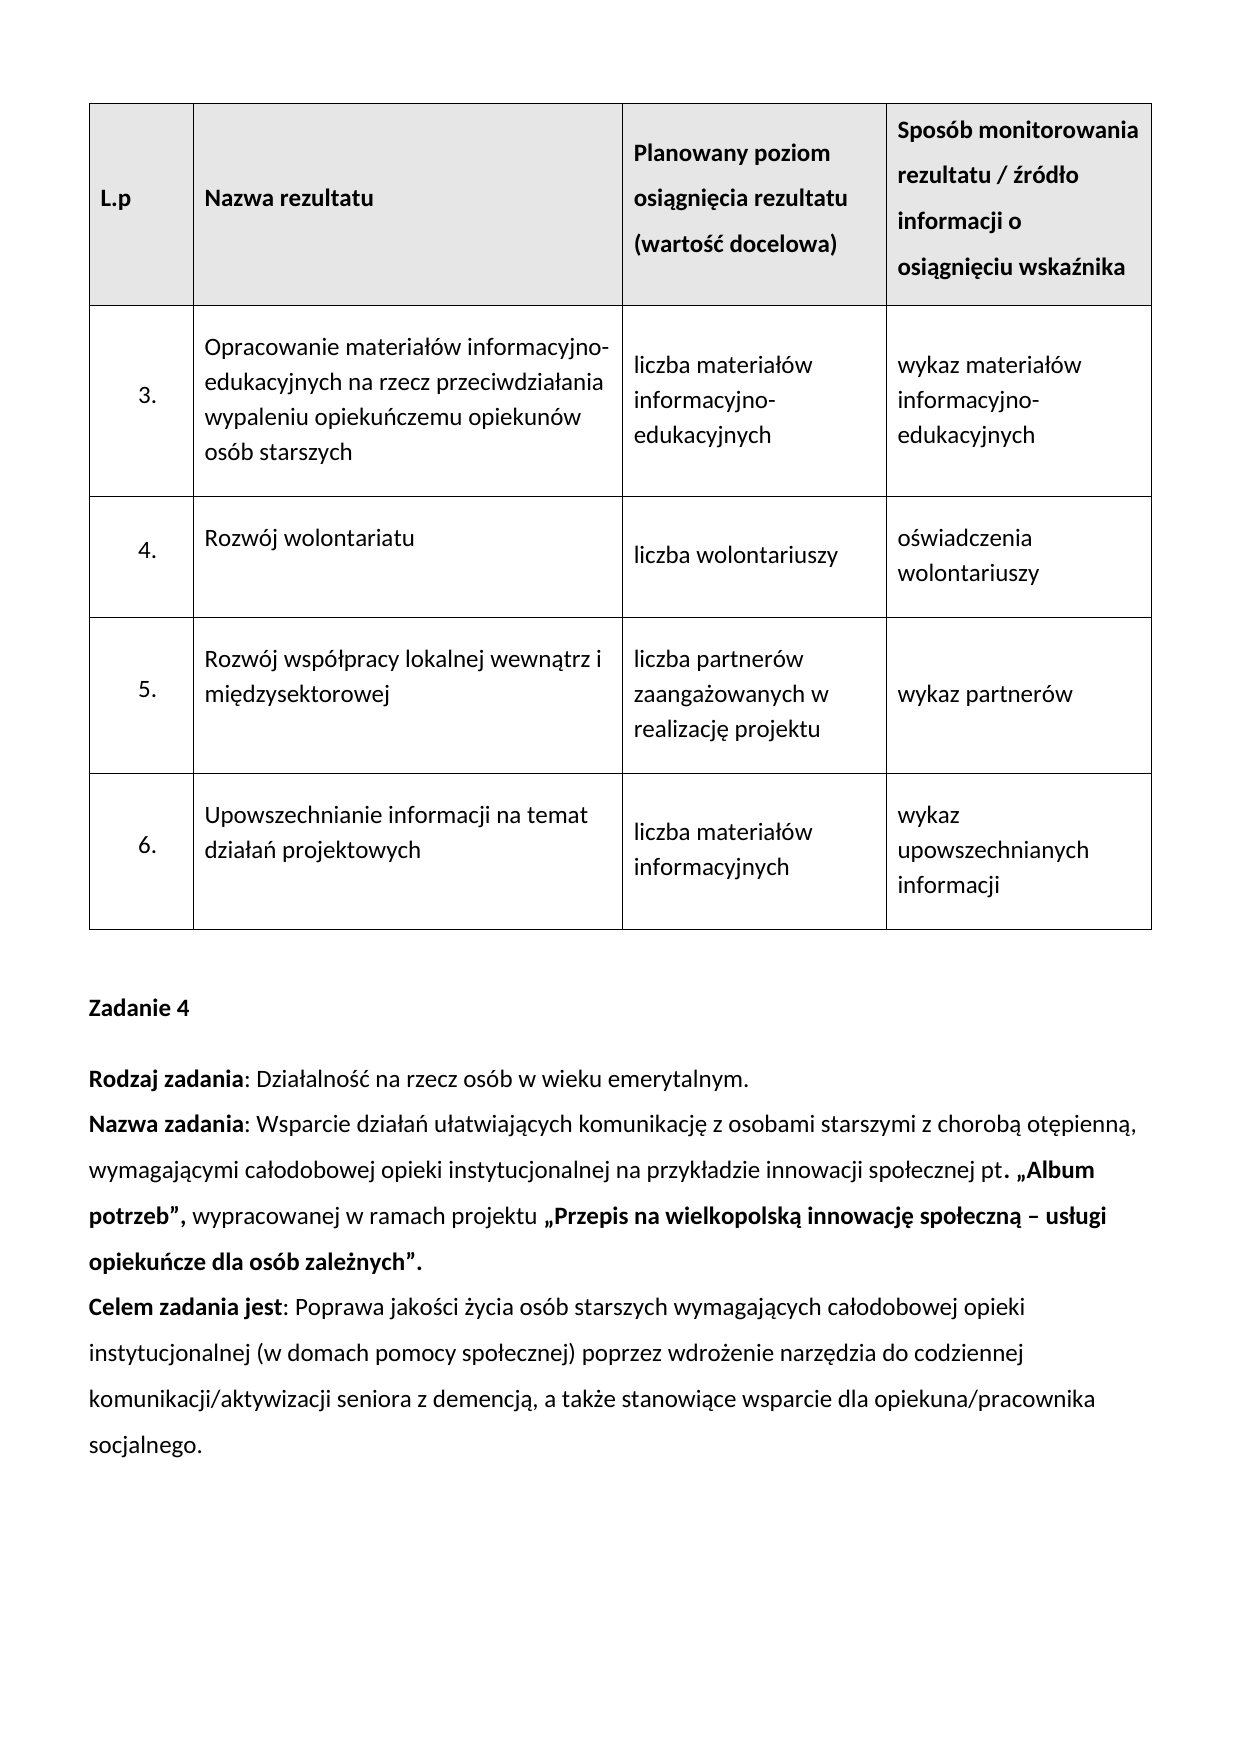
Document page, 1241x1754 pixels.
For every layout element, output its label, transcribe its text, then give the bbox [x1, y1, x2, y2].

table_cell Rozwój współpracy lokalnej wewnątrz i międzysektorowej [194, 618, 622, 773]
table_cell liczba partnerów zaangażowanych w realizację projektu [623, 618, 886, 773]
table_cell [90, 774, 193, 929]
table_cell [90, 618, 193, 773]
table_cell liczba materiałów informacyjno-edukacyjnych [623, 306, 886, 496]
table_cell wykaz materiałów informacyjno-edukacyjnych [887, 306, 1151, 496]
table_header Sposób monitorowania rezultatu / źródło informacji o osiągnięciu wskaźnika [887, 104, 1151, 305]
table_cell oświadczenia wolontariuszy [887, 497, 1151, 617]
table_cell liczba materiałów informacyjnych [623, 774, 886, 929]
table_cell Opracowanie materiałów informacyjno-edukacyjnych na rzecz przeciwdziałania wypaleniu opiekuńczemu opiekunów osób starszych [194, 306, 622, 496]
table_header Nazwa rezultatu [194, 104, 622, 305]
list Celem zadania jest: Poprawa jakości życia osób starszych wymagających całodobowej opieki instytucjonalnej (w domach pomocy społecznej) poprzez wdrożenie narzędzia do codziennej komunikacji/aktywizacji seniora z demencją, a także stanowiące wsparcie dla opiekuna/pracownika socjalnego. [89, 1292, 1152, 1459]
table_cell wykaz upowszechnianych informacji [887, 774, 1151, 929]
table_cell Upowszechnianie informacji na temat działań projektowych [194, 774, 622, 929]
table_cell liczba wolontariuszy [623, 497, 886, 617]
table_cell [90, 497, 193, 617]
table_header L.p [90, 104, 193, 305]
table_cell Rozwój wolontariatu [194, 497, 622, 617]
table_cell wykaz partnerów [887, 618, 1151, 773]
list Rodzaj zadania: Działalność na rzecz osób w wieku emerytalnym. [89, 1063, 1152, 1093]
table_header Planowany poziom osiągnięcia rezultatu (wartość docelowa) [623, 104, 886, 305]
table_cell [90, 306, 193, 496]
list Nazwa zadania: Wsparcie działań ułatwiających komunikację z osobami starszymi z chorobą otępienną, wymagającymi całodobowej opieki instytucjonalnej na przykładzie innowacji społecznej pt. „Album potrzeb”, wypracowanej w ramach projektu „Przepis na wielkopolską innowację społeczną – usługi opiekuńcze dla osób zależnych”. [89, 1109, 1152, 1276]
text Zadanie 4 [89, 992, 1152, 1023]
